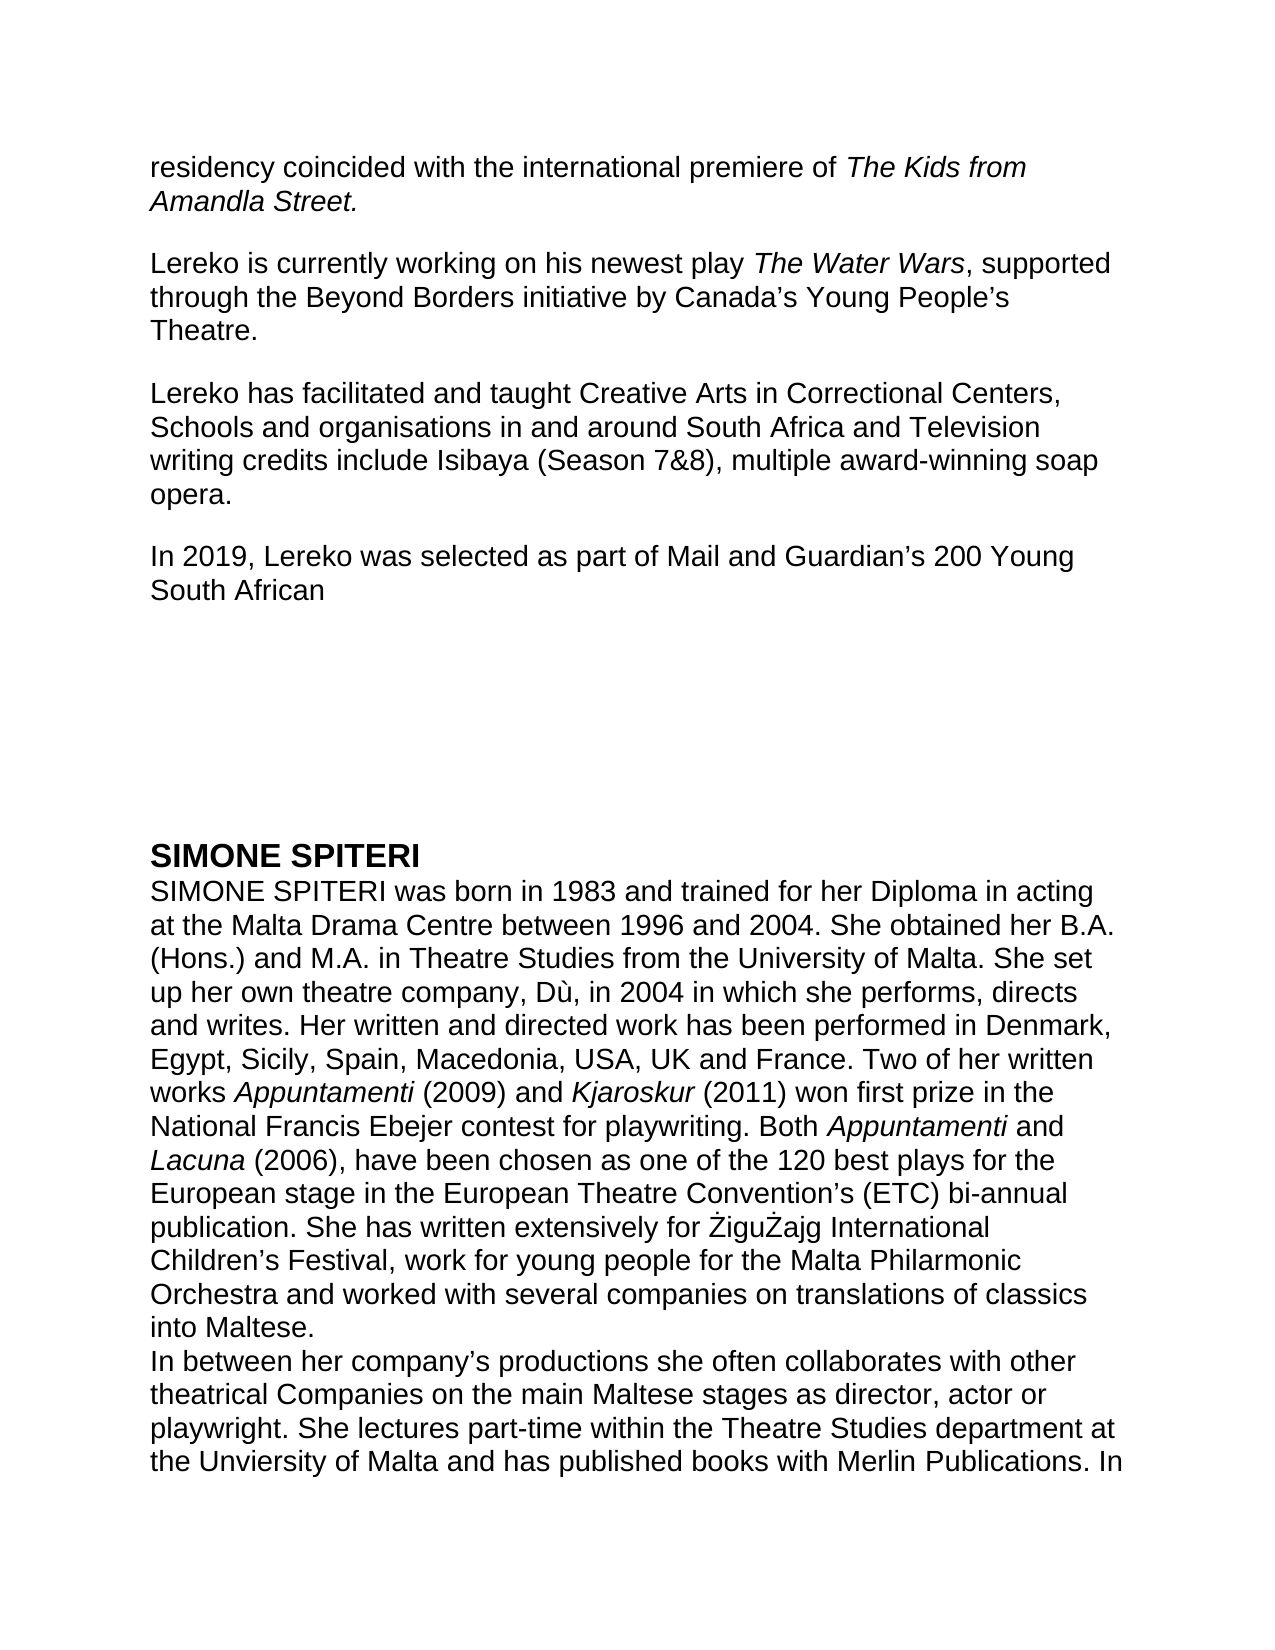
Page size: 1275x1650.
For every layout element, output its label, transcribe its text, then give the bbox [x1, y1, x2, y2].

text Lereko has facilitated and taught Creative Arts in Correctional Centers, Schools and organisations in and around South Africa and Television writing credits include Isibaya (Season 7&8), multiple award-winning soap opera. [150, 376, 1125, 510]
text SIMONE SPITERI was born in 1983 and trained for her Diploma in acting at the Malta Drama Centre between 1996 and 2004. She obtained her B.A. (Hons.) and M.A. in Theatre Studies from the University of Malta. She set up her own theatre company, Dù, in 2004 in which she performs, directs and writes. Her written and directed work has been performed in Denmark, Egypt, Sicily, Spain, Macedonia, USA, UK and France. Two of her written works Appuntamenti (2009) and Kjaroskur (2011) won first prize in the National Francis Ebejer contest for playwriting. Both Appuntamenti and Lacuna (2006), have been chosen as one of the 120 best plays for the European stage in the European Theatre Convention’s (ETC) bi-annual publication. She has written extensively for ŻiguŻajg International Children’s Festival, work for young people for the Malta Philarmonic Orchestra and worked with several companies on translations of classics into Maltese. [150, 874, 1125, 1344]
text SIMONE SPITERI [150, 836, 1125, 874]
text In 2019, Lereko was selected as part of Mail and Guardian’s 200 Young South African [150, 539, 1125, 606]
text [150, 1344, 1125, 1478]
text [150, 150, 1125, 217]
text Lereko is currently working on his newest play The Water Wars, supported through the Beyond Borders initiative by Canada’s Young People’s Theatre. [150, 246, 1125, 347]
